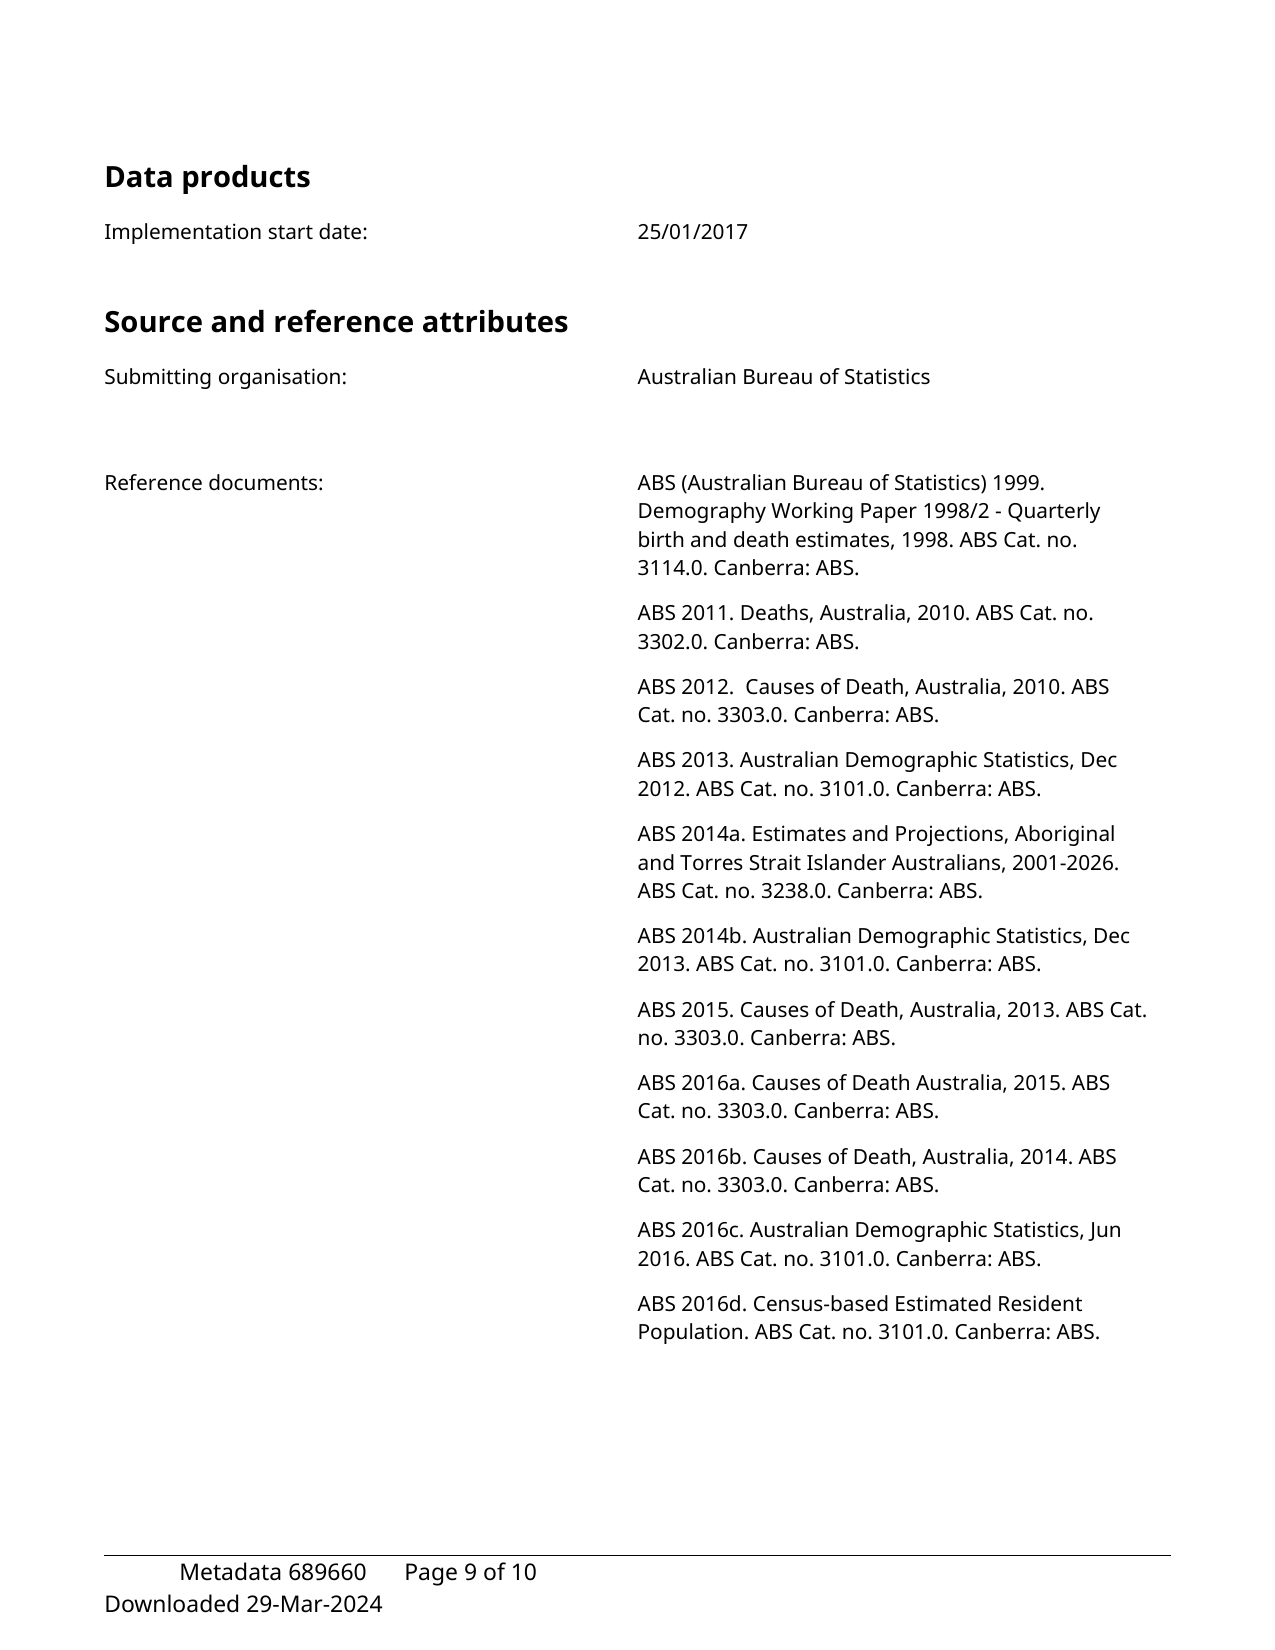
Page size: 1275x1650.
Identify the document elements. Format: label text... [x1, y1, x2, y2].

table_cell Source and reference attributes [93, 256, 1159, 352]
table_cell Reference documents: [93, 458, 626, 1401]
table_cell 25/01/2017 [626, 206, 1159, 256]
table_cell Data products [93, 110, 1159, 206]
table_cell Submitting organisation: [93, 352, 626, 458]
table_cell ABS (Australian Bureau of Statistics) 1999. Demography Working Paper 1998/2 - Quarterly birth and death estimates, 1998. ABS Cat. no. 3114.0. Canberra: ABS. ABS 2011. Deaths, Australia, 2010. ABS Cat. no. 3302.0. Canberra: ABS. ABS 2012. Causes of Death, Australia, 2010. ABS Cat. no. 3303.0. Canberra: ABS. ABS 2013. Australian Demographic Statistics, Dec 2012. ABS Cat. no. 3101.0. Canberra: ABS. ABS 2014a. Estimates and Projections, Aboriginal and Torres Strait Islander Australians, 2001-2026. ABS Cat. no. 3238.0. Canberra: ABS. ABS 2014b. Australian Demographic Statistics, Dec 2013. ABS Cat. no. 3101.0. Canberra: ABS. ABS 2015. Causes of Death, Australia, 2013. ABS Cat. no. 3303.0. Canberra: ABS. ABS 2016a. Causes of Death Australia, 2015. ABS Cat. no. 3303.0. Canberra: ABS. ABS 2016b. Causes of Death, Australia, 2014. ABS Cat. no. 3303.0. Canberra: ABS. ABS 2016c. Australian Demographic Statistics, Jun 2016. ABS Cat. no. 3101.0. Canberra: ABS. ABS 2016d. Census-based Estimated Resident Population. ABS Cat. no. 3101.0. Canberra: ABS. [626, 458, 1159, 1401]
table_cell Australian Bureau of Statistics [626, 352, 1159, 458]
table_cell Implementation start date: [93, 206, 626, 256]
